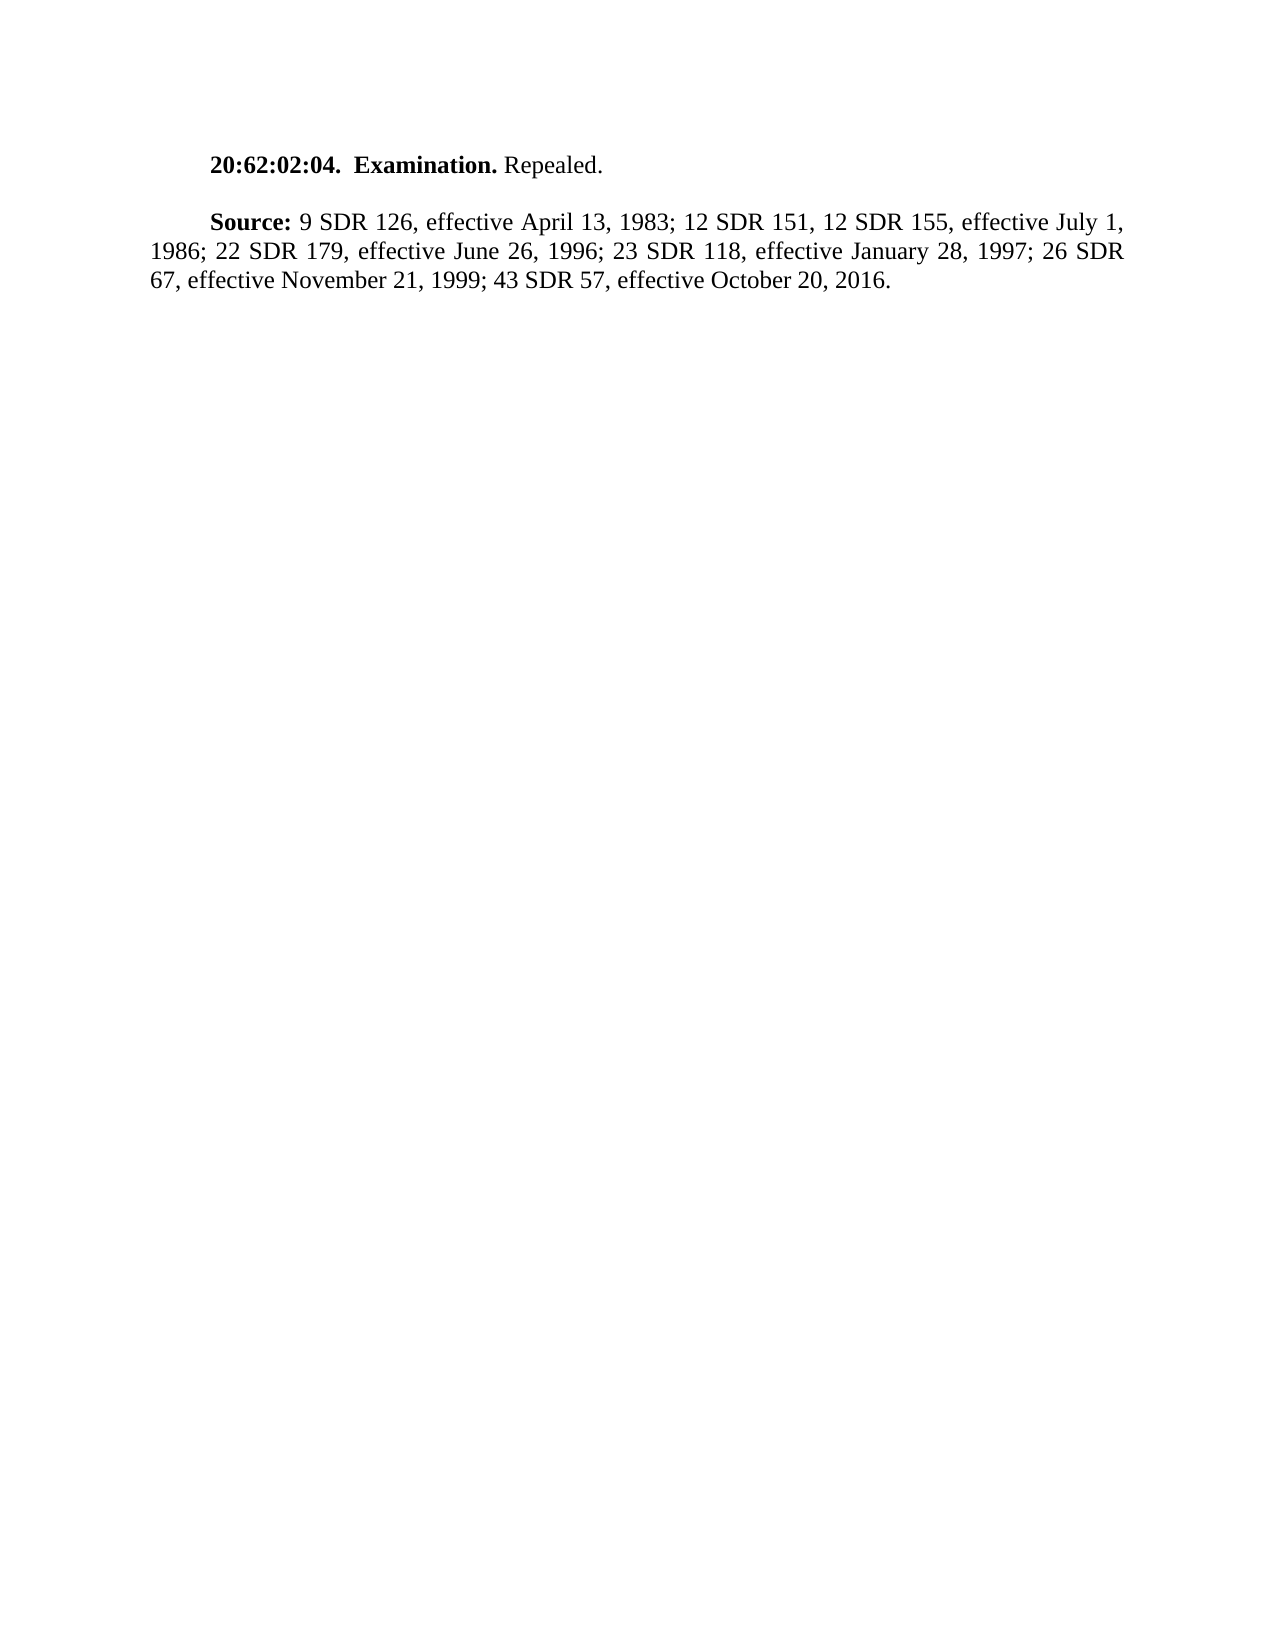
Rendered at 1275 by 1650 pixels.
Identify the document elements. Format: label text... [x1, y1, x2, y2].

text 20:62:02:04. Examination. Repealed. [150, 150, 1125, 179]
text Source: 9 SDR 126, effective April 13, 1983; 12 SDR 151, 12 SDR 155, effective July 1, 1986; 22 SDR 179, effective June 26, 1996; 23 SDR 118, effective January 28, 1997; 26 SDR 67, effective November 21, 1999; 43 SDR 57, effective October 20, 2016. [150, 207, 1125, 294]
